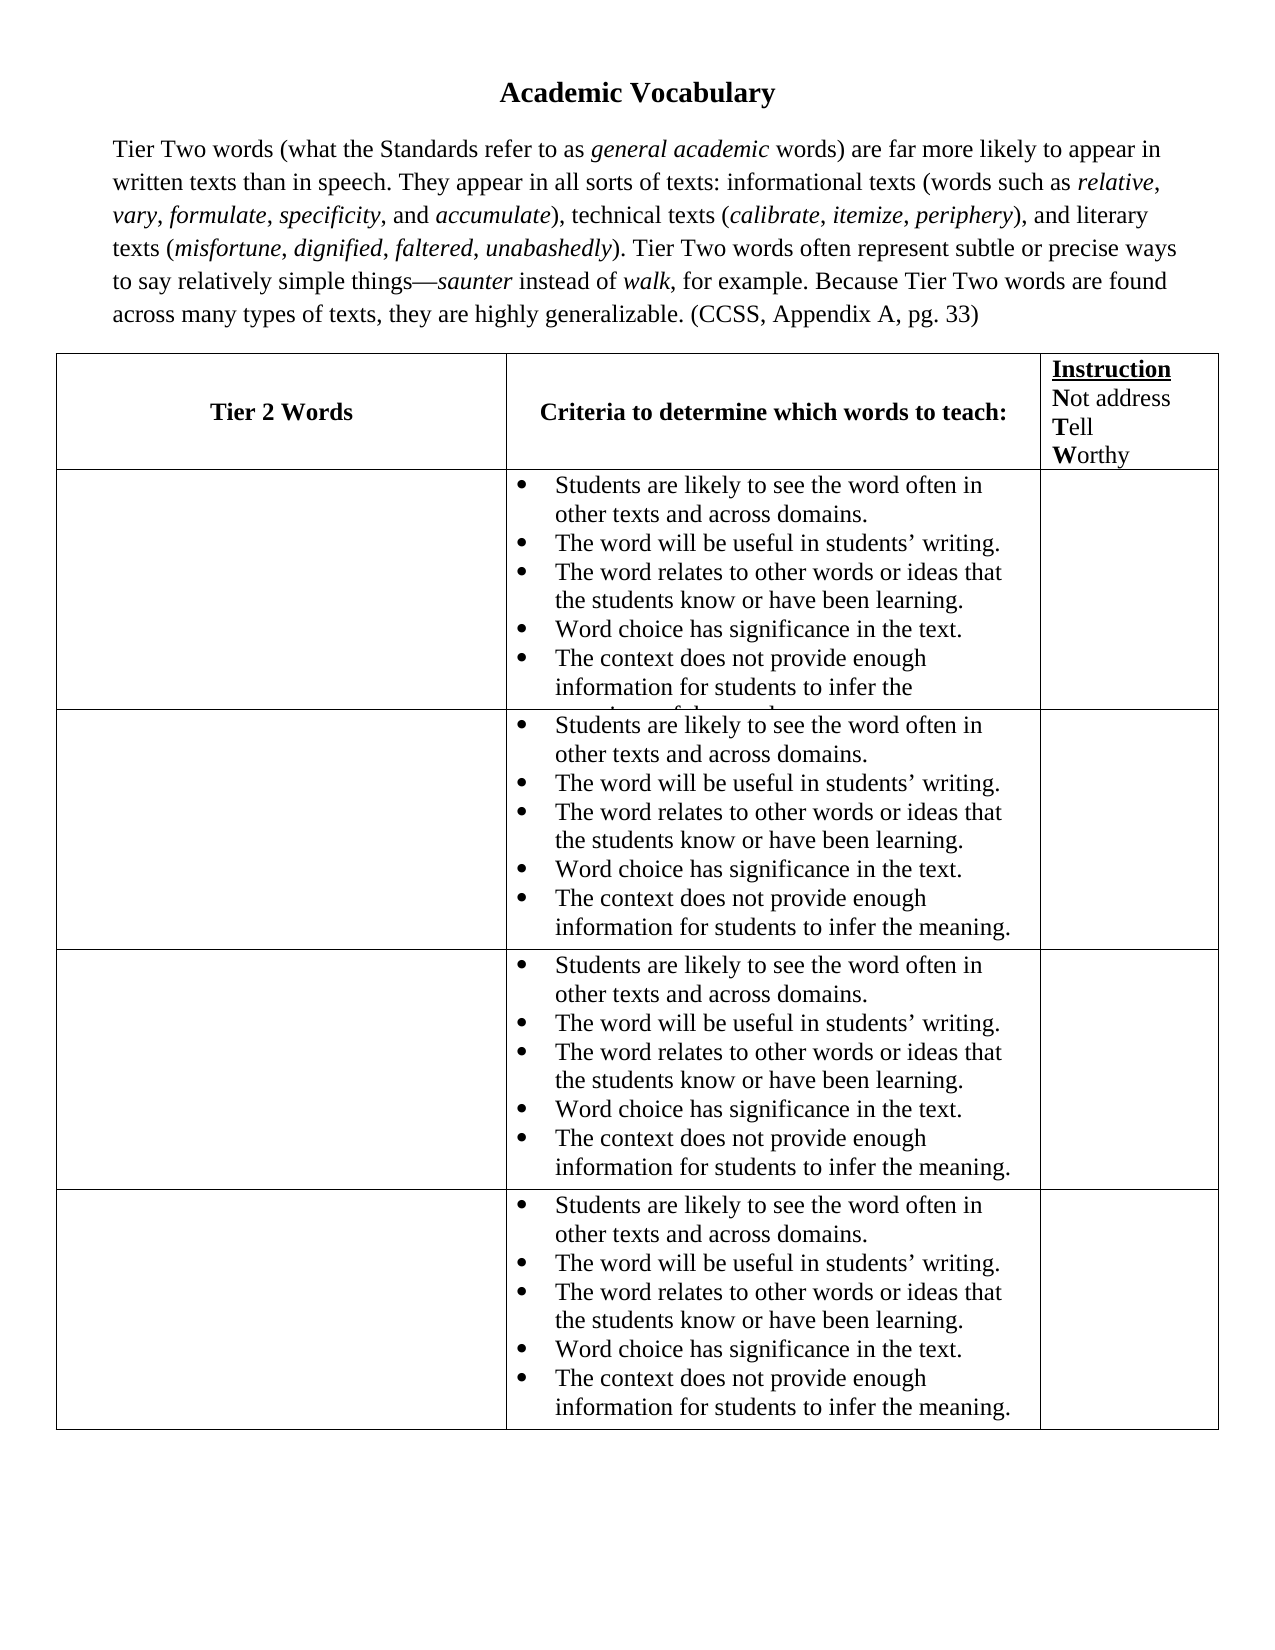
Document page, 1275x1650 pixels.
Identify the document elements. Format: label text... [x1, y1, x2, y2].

table_cell Students are likely to see the word often in other texts and across domains. The word will be useful in students’ writing. The word relates to other words or ideas that the students know or have been learning. Word choice has significance in the text. The context does not provide enough information for students to infer the meaning. .of the word. [507, 470, 1040, 709]
table_cell [57, 1190, 506, 1429]
table_header Tier 2 Words [57, 354, 506, 469]
table_cell [1041, 1190, 1218, 1429]
table_cell [57, 950, 506, 1189]
table_cell [57, 470, 506, 709]
text Academic Vocabulary [75, 75, 1200, 108]
table_cell [57, 710, 506, 949]
table_header Instruction Not address Tell Worthy [1041, 354, 1218, 469]
table_cell [1041, 950, 1218, 1189]
text Tier Two words (what the Standards refer to as general academic words) are far more likely to appear in written texts than in speech. They appear in all sorts of texts: informational texts (words such as relative, vary, formulate, specificity, and accumulate), technical texts (calibrate, itemize, periphery), and literary texts (misfortune, dignified, faltered, unabashedly). Tier Two words often represent subtle or precise ways to say relatively simple things—saunter instead of walk, for example. Because Tier Two words are found across many types of texts, they are highly generalizable. (CCSS, Appendix A, pg. 33) [112, 134, 1200, 328]
table_header Criteria to determine which words to teach: [507, 354, 1040, 469]
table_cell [507, 1190, 1040, 1429]
table_cell [1041, 710, 1218, 949]
table_cell [1041, 470, 1218, 709]
